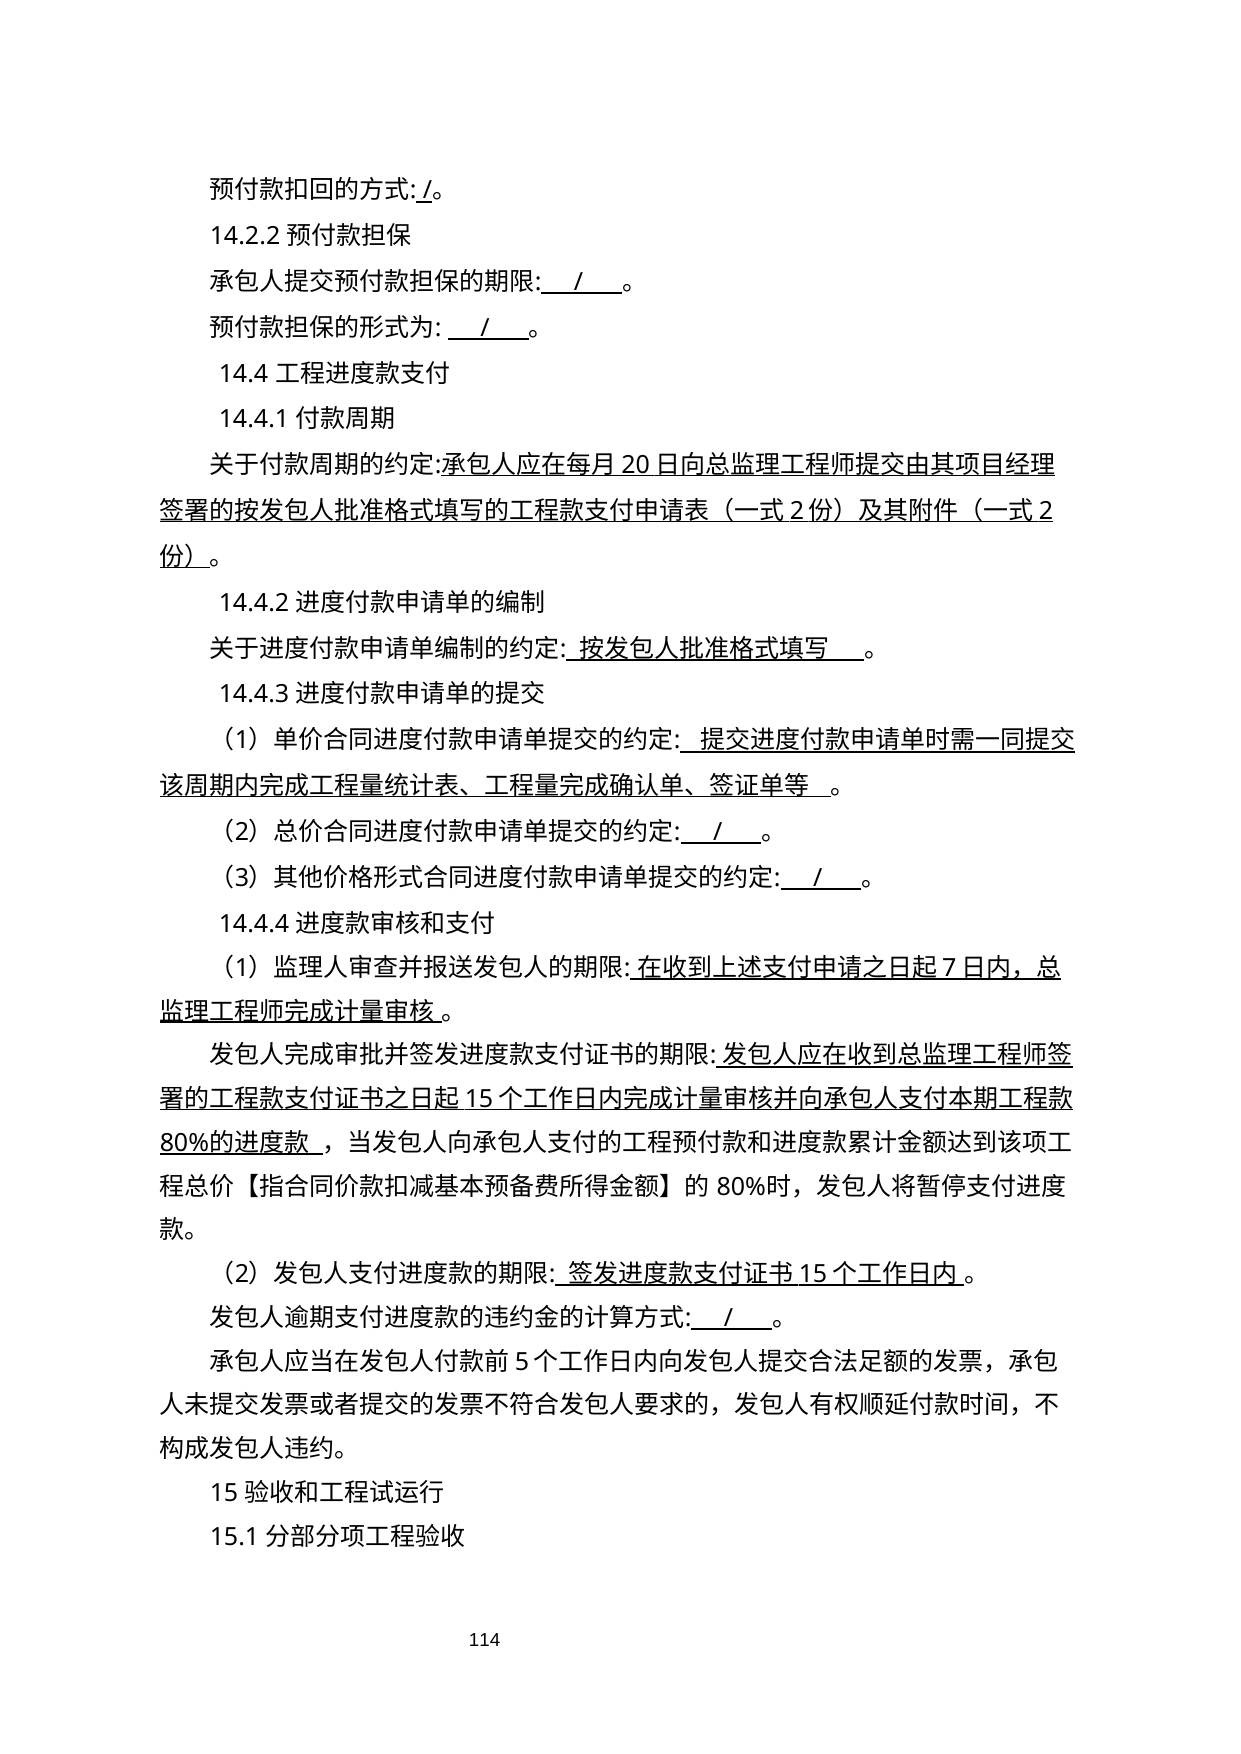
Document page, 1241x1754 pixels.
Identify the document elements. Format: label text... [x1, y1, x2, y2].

text 发包人逾期支付进度款的违约金的计算方式: / 。 [159, 1291, 1078, 1335]
text 14.4.3 进度付款申请单的提交 [159, 666, 1078, 712]
text （3）其他价格形式合同进度付款申请单提交的约定: / 。 [159, 849, 1078, 895]
text 承包人提交预付款担保的期限: / 。 [159, 254, 1078, 299]
text （1）单价合同进度付款申请单提交的约定: 提交进度付款申请单时需一同提交该周期内完成工程量统计表、工程量完成确认单、签证单等 。 [159, 712, 1078, 804]
text （2）发包人支付进度款的期限: 签发进度款支付证书15个工作日内 。 [159, 1247, 1078, 1291]
text 14.4.1 付款周期 [159, 391, 1078, 437]
text （2）总价合同进度付款申请单提交的约定: / 。 [159, 804, 1078, 849]
text 15.1 分部分项工程验收 [159, 1510, 1078, 1554]
text 关于付款周期的约定:承包人应在每月20日向总监理工程师提交由其项目经理签署的按发包人批准格式填写的工程款支付申请表（一式2份）及其附件（一式2份）。 [159, 437, 1078, 574]
text 预付款扣回的方式: /。 [159, 162, 1078, 208]
text 预付款担保的形式为: / 。 [159, 299, 1078, 345]
text 15 验收和工程试运行 [159, 1466, 1078, 1510]
text 14.4.4 进度款审核和支付 [159, 895, 1078, 941]
text 关于进度付款申请单编制的约定: 按发包人批准格式填写 。 [159, 620, 1078, 666]
text 14.2.2 预付款担保 [159, 208, 1078, 254]
text 14.4 工程进度款支付 [159, 345, 1078, 391]
text （1）监理人审查并报送发包人的期限: 在收到上述支付申请之日起7日内，总监理工程师完成计量审核 。 [159, 941, 1078, 1029]
text 承包人应当在发包人付款前5个工作日内向发包人提交合法足额的发票，承包人未提交发票或者提交的发票不符合发包人要求的，发包人有权顺延付款时间，不构成发包人违约。 [159, 1335, 1078, 1466]
text 发包人完成审批并签发进度款支付证书的期限: 发包人应在收到总监理工程师签署的工程款支付证书之日起15个工作日内完成计量审核并向承包人支付本期工程款80%的进度款 ，当发包人向承包人支付的工程预付款和进度款累计金额达到该项工程总价【指合同价款扣减基本预备费所得金额】的 80%时，发包人将暂停支付进度款。 [159, 1029, 1078, 1247]
text 14.4.2 进度付款申请单的编制 [159, 574, 1078, 620]
